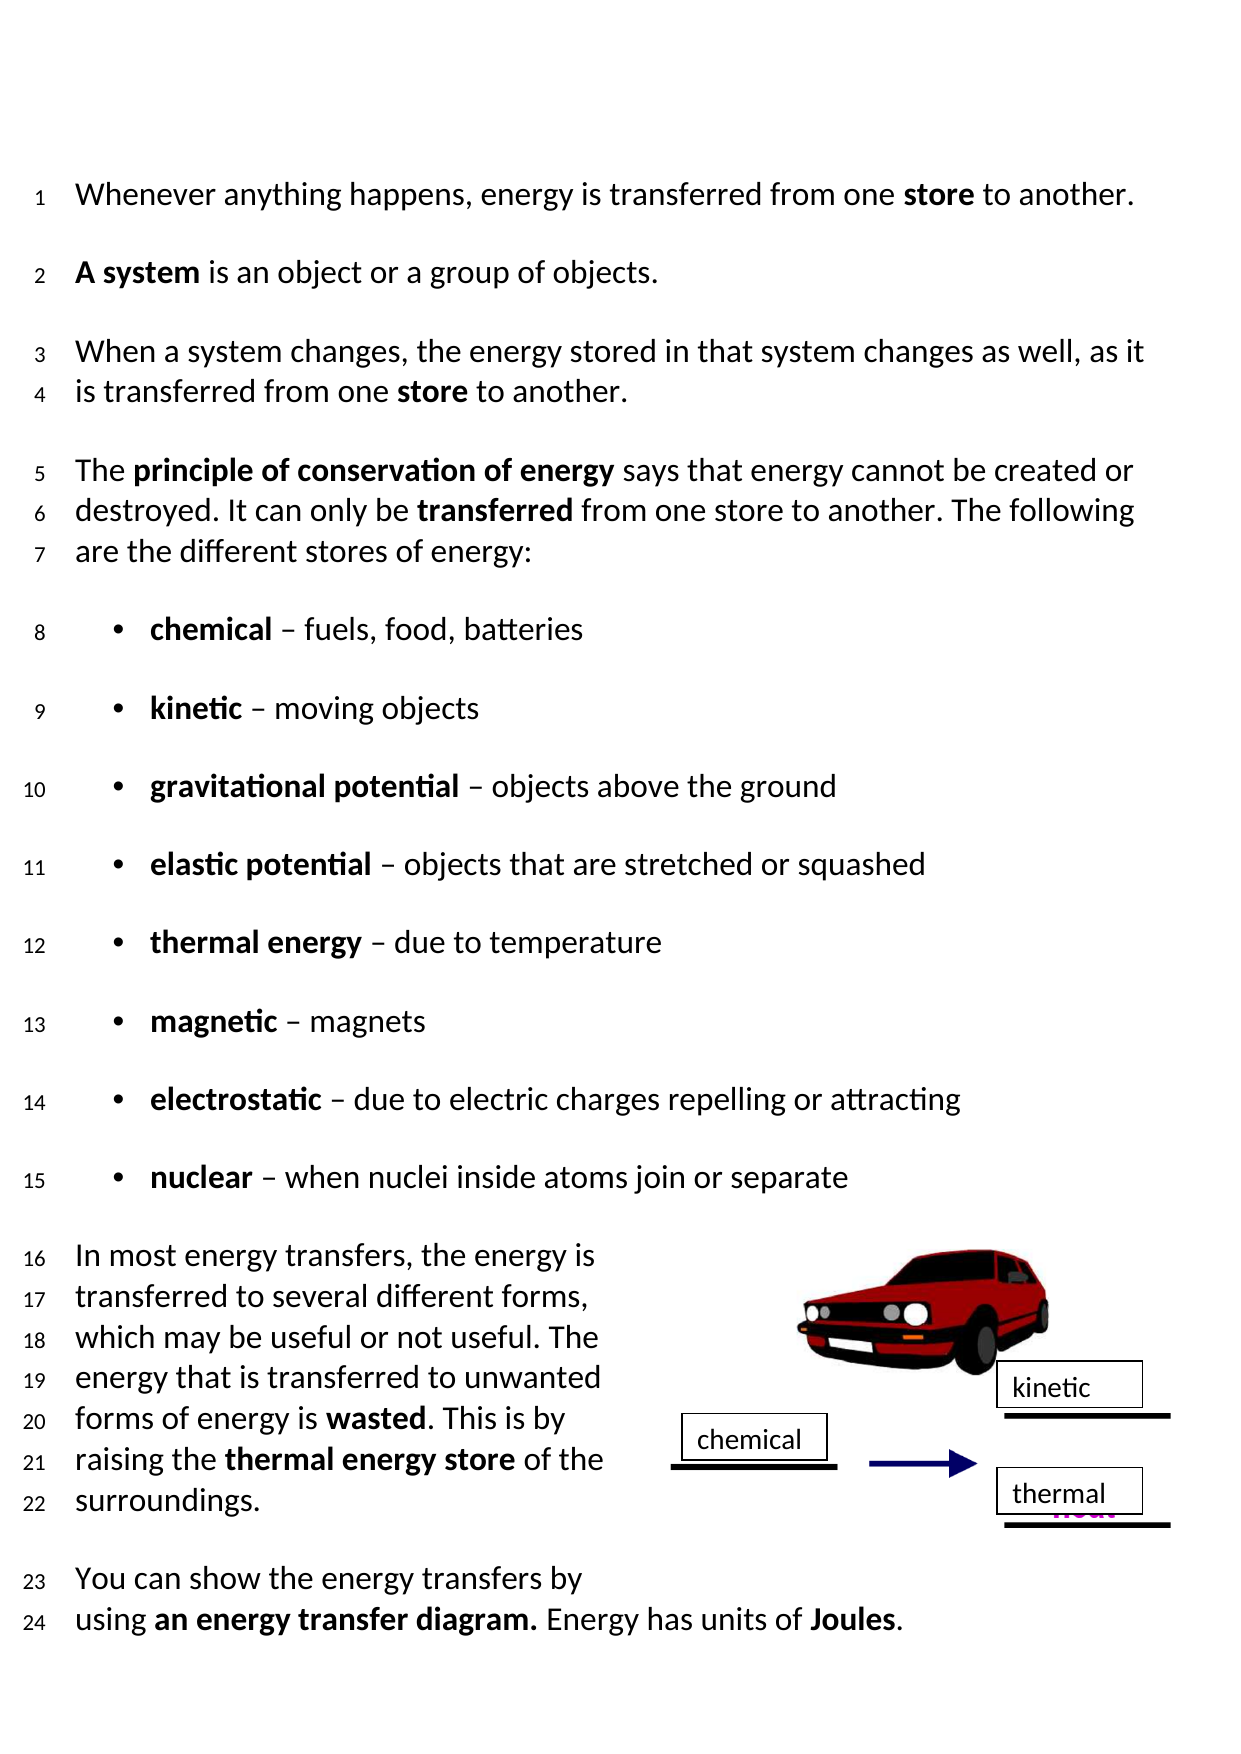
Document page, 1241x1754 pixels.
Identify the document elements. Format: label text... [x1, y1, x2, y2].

list thermal energy – due to temperature [112, 921, 1165, 962]
list kinetic – moving objects [112, 687, 1165, 727]
text The principle of conservation of energy says that energy cannot be created or destroyed. It can only be transferred from one store to another. The following are the different stores of energy: [75, 449, 1165, 571]
list magnetic – magnets [112, 999, 1165, 1040]
text When a system changes, the energy stored in that system changes as well, as it is transferred from one store to another. [75, 330, 1165, 411]
list nuclear – when nuclei inside atoms join or separate [112, 1156, 1165, 1197]
picture [658, 1230, 1183, 1540]
list elastic potential – objects that are stretched or squashed [112, 843, 1165, 884]
text A system is an object or a group of objects. [75, 252, 1165, 292]
list electrostatic – due to electric charges repelling or attracting [112, 1078, 1165, 1118]
text In most energy transfers, the energy is transferred to several different forms, which may be useful or not useful. The energy that is transferred to unwanted forms of energy is wasted. This is by raising the thermal energy store of the surroundings. [75, 1234, 658, 1519]
text Whenever anything happens, energy is transferred from one store to another. [75, 75, 1165, 214]
text You can show the energy transfers by using an energy transfer diagram. Energy has units of Joules. [75, 1557, 1165, 1638]
list gravitational potential – objects above the ground [112, 765, 1165, 806]
list chemical – fuels, food, batteries [112, 608, 1165, 649]
